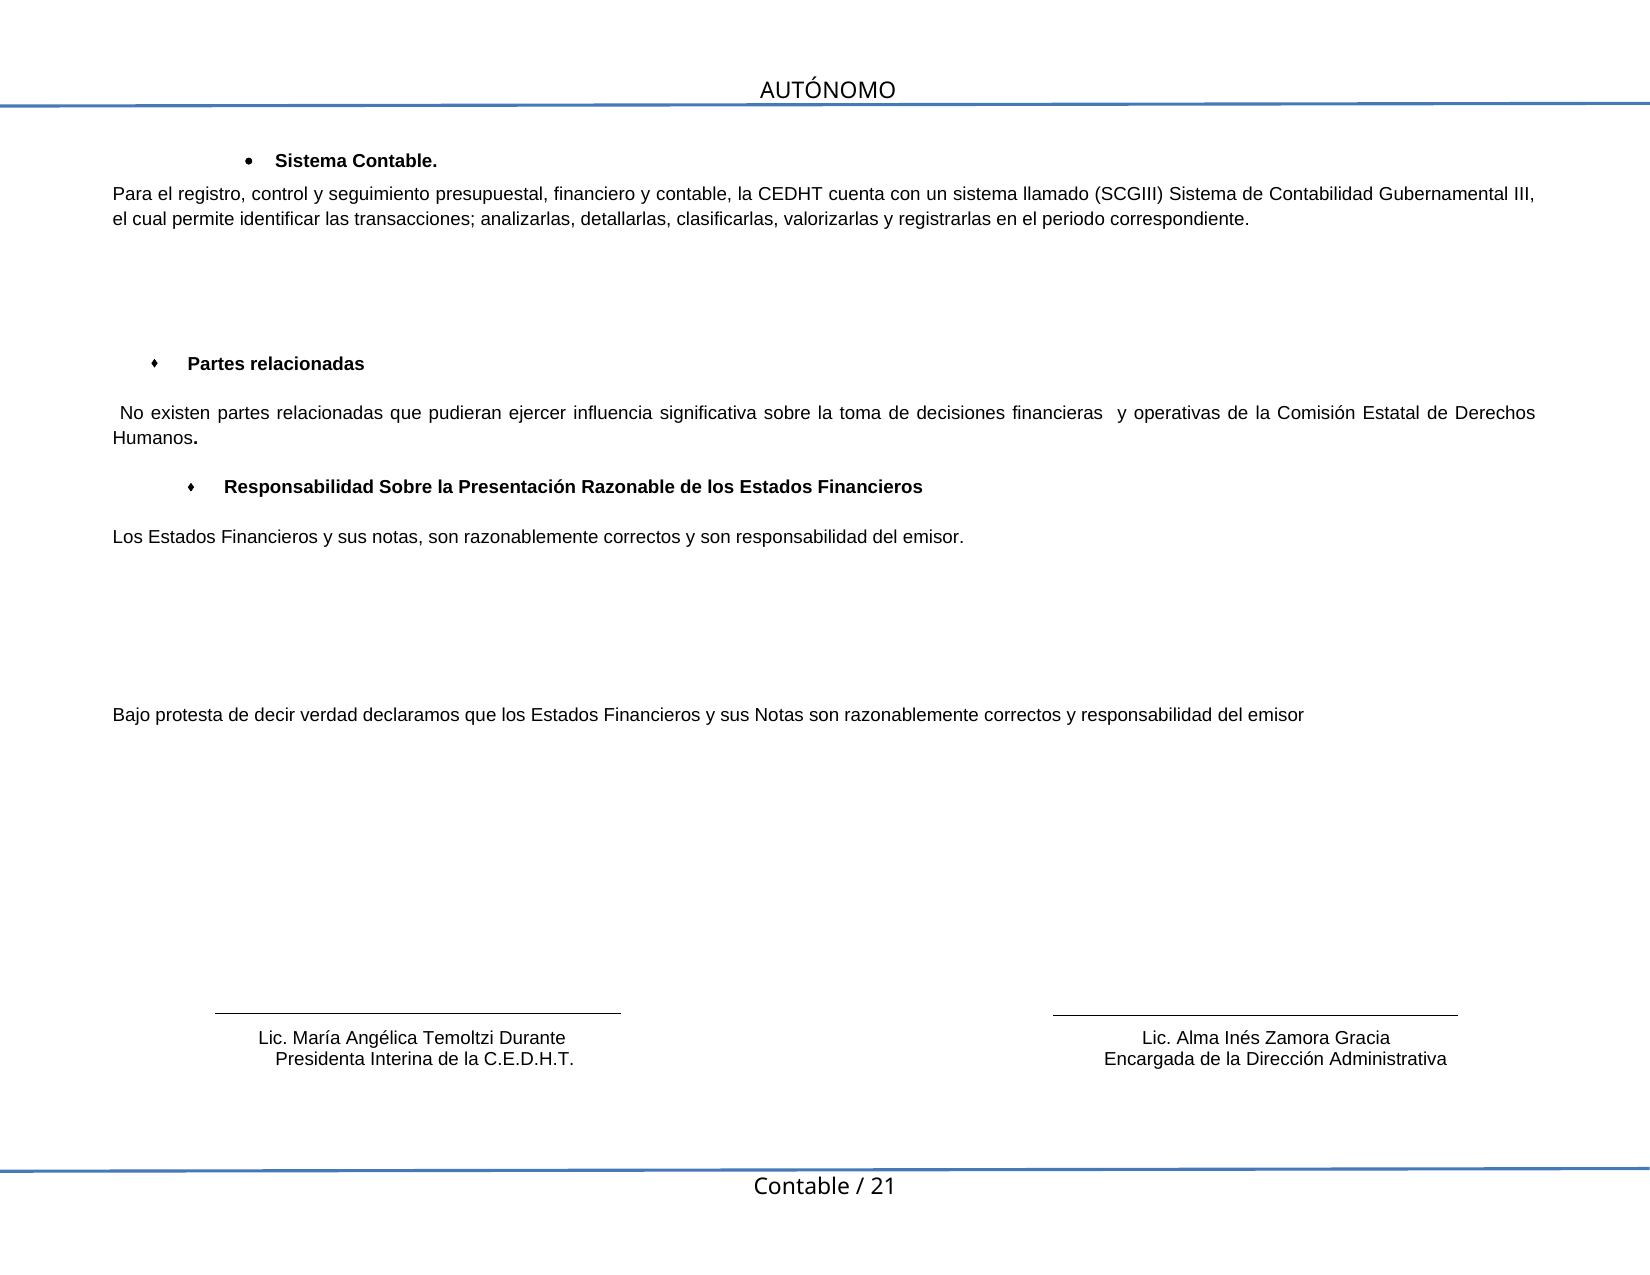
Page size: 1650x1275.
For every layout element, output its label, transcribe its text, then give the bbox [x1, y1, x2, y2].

text Para el registro, control y seguimiento presupuestal, financiero y contable, la CEDHT cuenta con un sistema llamado (SCGIII) Sistema de Contabilidad Gubernamental III, el cual permite identificar las transacciones; analizarlas, detallarlas, clasificarlas, valorizarlas y registrarlas en el periodo correspondiente. [112, 183, 1537, 229]
list No existen partes relacionadas que pudieran ejercer influencia significativa sobre la toma de decisiones financieras y operativas de la Comisión Estatal de Derechos Humanos. [112, 402, 1537, 448]
list Responsabilidad Sobre la Presentación Razonable de los Estados Financieros [186, 476, 1537, 498]
list Partes relacionadas [150, 352, 1537, 374]
text Lic. María Angélica Temoltzi Durante Lic. Alma Inés Zamora Gracia Presidenta Interina de la C.E.D.H.T. Encargada de la Dirección Administrativa [112, 1026, 1537, 1069]
list Los Estados Financieros y sus notas, son razonablemente correctos y son responsabilidad del emisor. [112, 526, 1537, 548]
list Sistema Contable. [245, 150, 1537, 172]
text Bajo protesta de decir verdad declaramos que los Estados Financieros y sus Notas son razonablemente correctos y responsabilidad del emisor [112, 704, 1537, 726]
